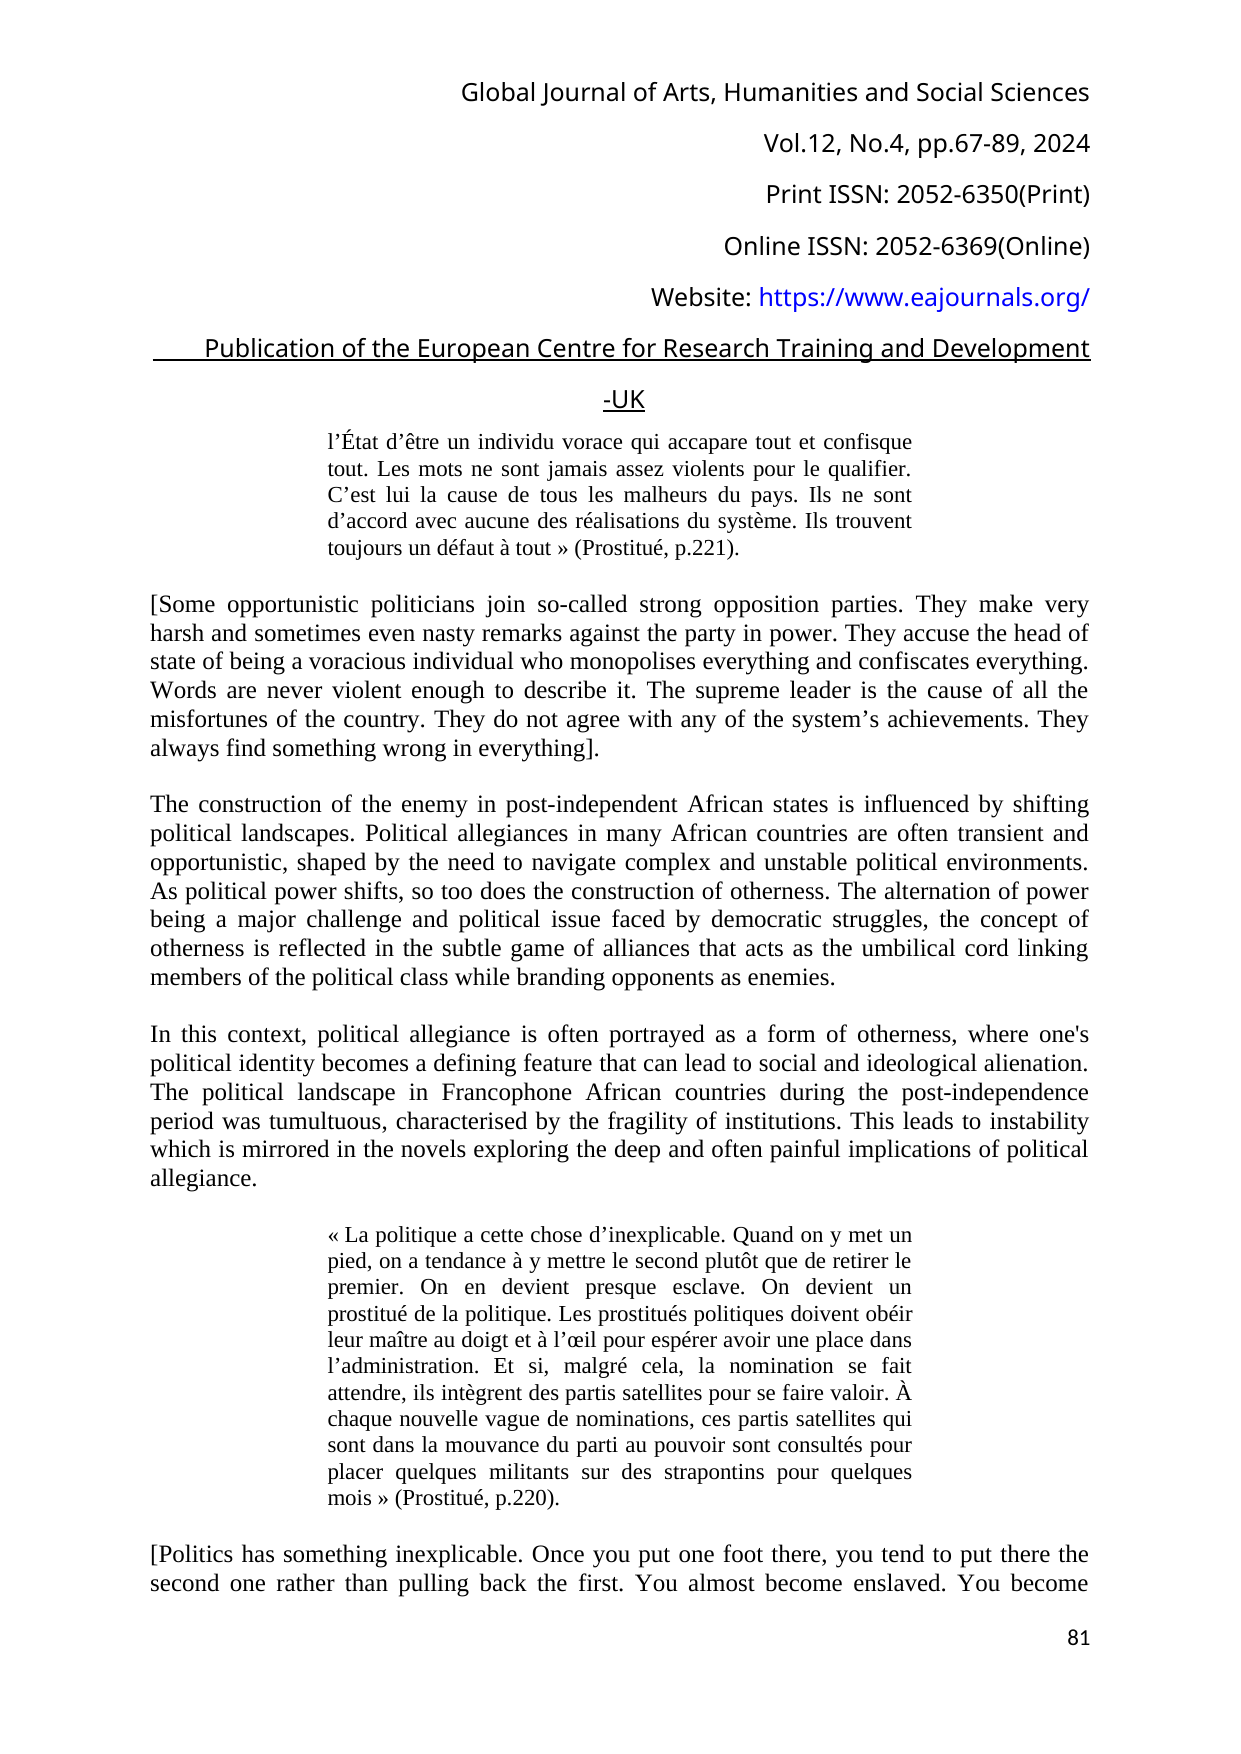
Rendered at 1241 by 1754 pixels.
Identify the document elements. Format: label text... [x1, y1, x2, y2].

text « La politique a cette chose d’inexplicable. Quand on y met un pied, on a tendance à y mettre le second plutôt que de retirer le premier. On en devient presque esclave. On devient un prostitué de la politique. Les prostitués politiques doivent obéir leur maître au doigt et à l’œil pour espérer avoir une place dans l’administration. Et si, malgré cela, la nomination se fait attendre, ils intègrent des partis satellites pour se faire valoir. À chaque nouvelle vague de nominations, ces partis satellites qui sont dans la mouvance du parti au pouvoir sont consultés pour placer quelques militants sur des strapontins pour quelques mois » (Prostitué, p.220). [327, 1221, 913, 1511]
text In this context, political allegiance is often portrayed as a form of otherness, where one's political identity becomes a defining feature that can lead to social and ideological alienation. The political landscape in Francophone African countries during the post-independence period was tumultuous, characterised by the fragility of institutions. This leads to instability which is mirrored in the novels exploring the deep and often painful implications of political allegiance. [150, 1019, 1090, 1192]
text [150, 1539, 1090, 1597]
text [Some opportunistic politicians join so-called strong opposition parties. They make very harsh and sometimes even nasty remarks against the party in power. They accuse the head of state of being a voracious individual who monopolises everything and confiscates everything. Words are never violent enough to describe it. The supreme leader is the cause of all the misfortunes of the country. They do not agree with any of the system’s achievements. They always find something wrong in everything]. [150, 589, 1090, 761]
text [327, 428, 913, 560]
text The construction of the enemy in post-independent African states is influenced by shifting political landscapes. Political allegiances in many African countries are often transient and opportunistic, shaped by the need to navigate complex and unstable political environments. As political power shifts, so too does the construction of otherness. The alternation of power being a major challenge and political issue faced by democratic struggles, the concept of otherness is reflected in the subtle game of alliances that acts as the umbilical cord linking members of the political class while branding opponents as enemies. [150, 789, 1090, 991]
